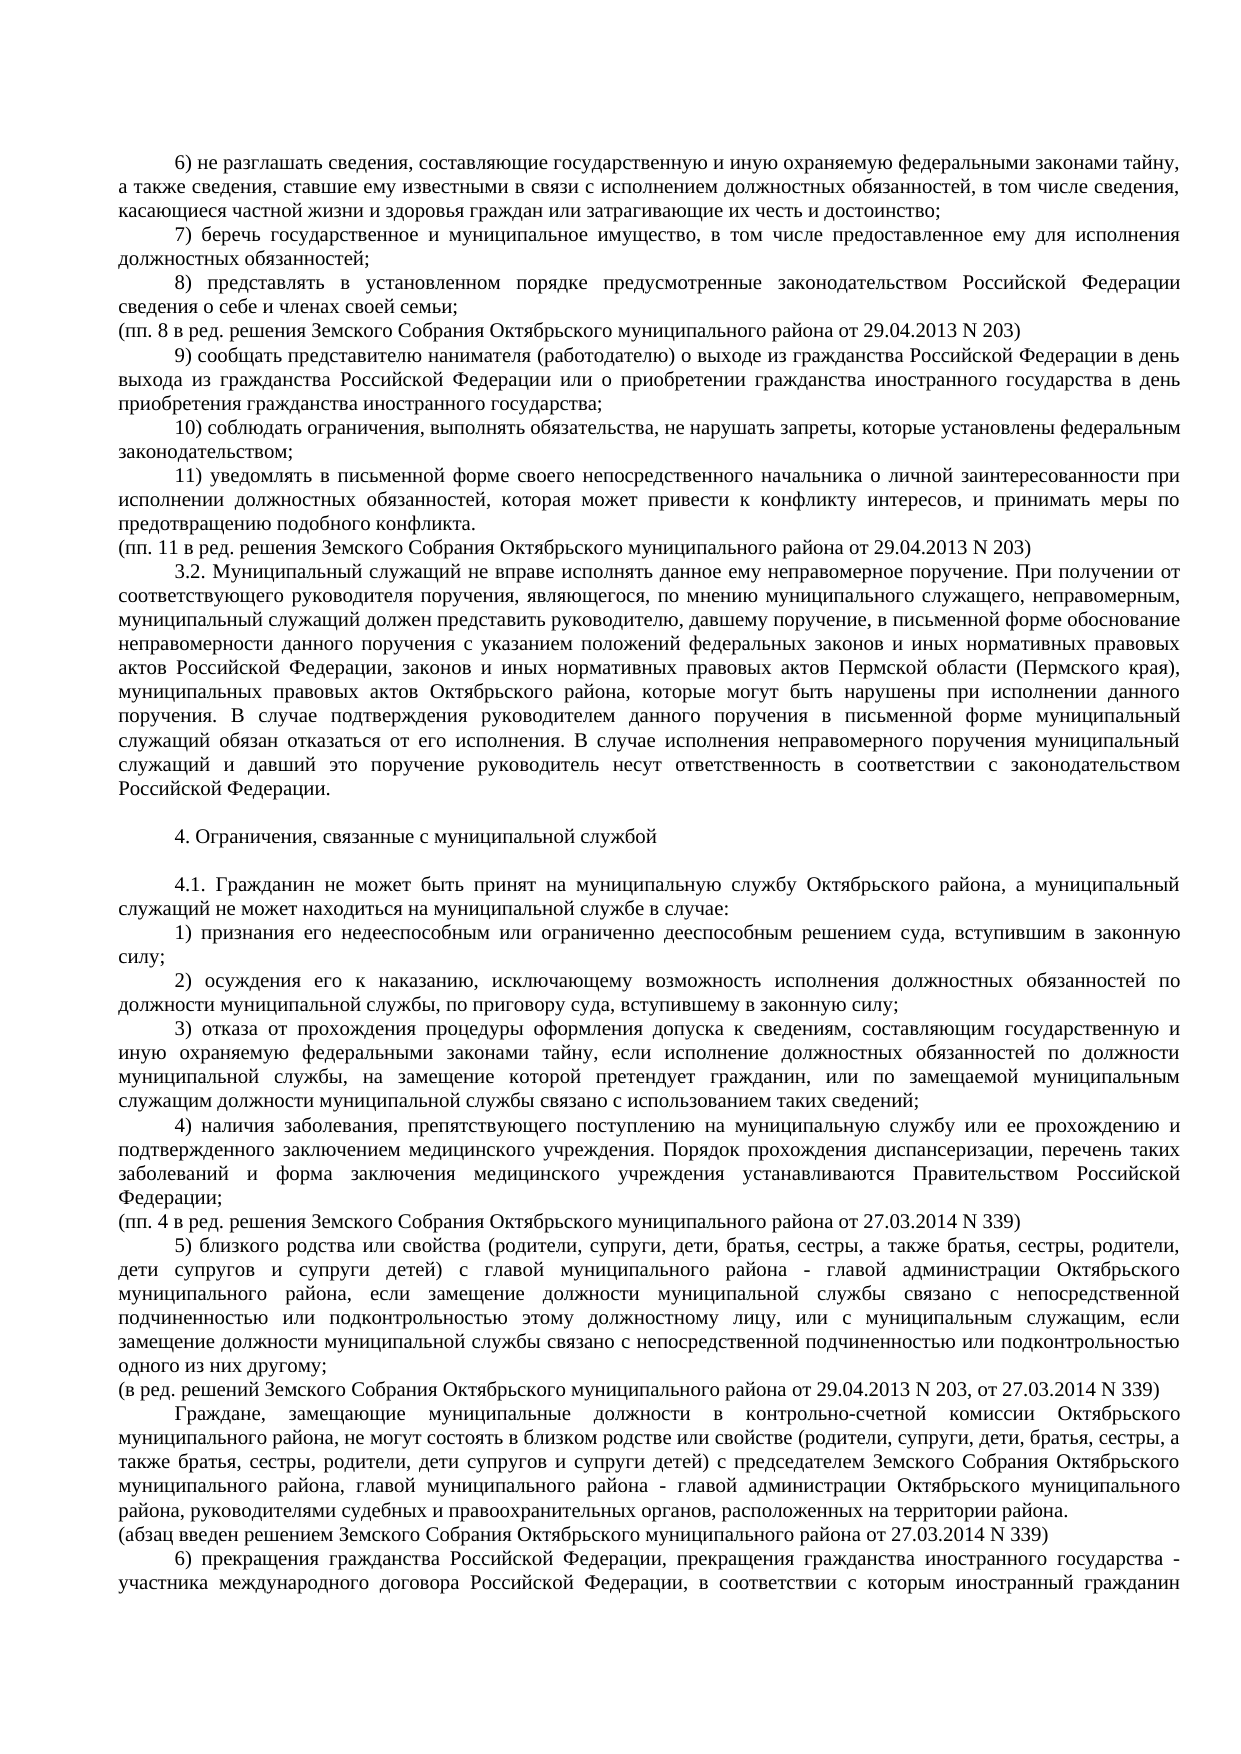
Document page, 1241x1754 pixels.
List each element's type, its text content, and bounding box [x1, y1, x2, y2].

text 3.2. Муниципальный служащий не вправе исполнять данное ему неправомерное поручение. При получении от соответствующего руководителя поручения, являющегося, по мнению муниципального служащего, неправомерным, муниципальный служащий должен представить руководителю, давшему поручение, в письменной форме обоснование неправомерности данного поручения с указанием положений федеральных законов и иных нормативных правовых актов Российской Федерации, законов и иных нормативных правовых актов Пермской области (Пермского края), муниципальных правовых актов Октябрьского района, которые могут быть нарушены при исполнении данного поручения. В случае подтверждения руководителем данного поручения в письменной форме муниципальный служащий обязан отказаться от его исполнения. В случае исполнения неправомерного поручения муниципальный служащий и давший это поручение руководитель несут ответственность в соответствии с законодательством Российской Федерации. [118, 559, 1181, 800]
text (пп. 8 в ред. решения Земского Собрания Октябрьского муниципального района от 29.04.2013 N 203) [118, 318, 1181, 342]
text (пп. 4 в ред. решения Земского Собрания Октябрьского муниципального района от 27.03.2014 N 339) [118, 1209, 1181, 1233]
text Граждане, замещающие муниципальные должности в контрольно-счетной комиссии Октябрьского муниципального района, не могут состоять в близком родстве или свойстве (родители, супруги, дети, братья, сестры, а также братья, сестры, родители, дети супругов и супруги детей) с председателем Земского Собрания Октябрьского муниципального района, главой муниципального района - главой администрации Октябрьского муниципального района, руководителями судебных и правоохранительных органов, расположенных на территории района. [118, 1401, 1181, 1522]
text (в ред. решений Земского Собрания Октябрьского муниципального района от 29.04.2013 N 203, от 27.03.2014 N 339) [118, 1377, 1181, 1401]
text (пп. 11 в ред. решения Земского Собрания Октябрьского муниципального района от 29.04.2013 N 203) [118, 535, 1181, 559]
text 6) не разглашать сведения, составляющие государственную и иную охраняемую федеральными законами тайну, а также сведения, ставшие ему известными в связи с исполнением должностных обязанностей, в том числе сведения, касающиеся частной жизни и здоровья граждан или затрагивающие их честь и достоинство; [118, 150, 1181, 222]
text 4.1. Гражданин не может быть принят на муниципальную службу Октябрьского района, а муниципальный служащий не может находиться на муниципальной службе в случае: [118, 872, 1181, 920]
text 5) близкого родства или свойства (родители, супруги, дети, братья, сестры, а также братья, сестры, родители, дети супругов и супруги детей) с главой муниципального района - главой администрации Октябрьского муниципального района, если замещение должности муниципальной службы связано с непосредственной подчиненностью или подконтрольностью этому должностному лицу, или с муниципальным служащим, если замещение должности муниципальной службы связано с непосредственной подчиненностью или подконтрольностью одного из них другому; [118, 1233, 1181, 1377]
text 4) наличия заболевания, препятствующего поступлению на муниципальную службу или ее прохождению и подтвержденного заключением медицинского учреждения. Порядок прохождения диспансеризации, перечень таких заболеваний и форма заключения медицинского учреждения устанавливаются Правительством Российской Федерации; [118, 1112, 1181, 1209]
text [118, 1546, 1181, 1594]
text 3) отказа от прохождения процедуры оформления допуска к сведениям, составляющим государственную и иную охраняемую федеральными законами тайну, если исполнение должностных обязанностей по должности муниципальной службы, на замещение которой претендует гражданин, или по замещаемой муниципальным служащим должности муниципальной службы связано с использованием таких сведений; [118, 1016, 1181, 1112]
text 1) признания его недееспособным или ограниченно дееспособным решением суда, вступившим в законную силу; [118, 920, 1181, 968]
text 9) сообщать представителю нанимателя (работодателю) о выходе из гражданства Российской Федерации в день выхода из гражданства Российской Федерации или о приобретении гражданства иностранного государства в день приобретения гражданства иностранного государства; [118, 342, 1181, 415]
text 8) представлять в установленном порядке предусмотренные законодательством Российской Федерации сведения о себе и членах своей семьи; [118, 270, 1181, 318]
text 10) соблюдать ограничения, выполнять обязательства, не нарушать запреты, которые установлены федеральным законодательством; [118, 415, 1181, 463]
text 4. Ограничения, связанные с муниципальной службой [118, 824, 1181, 848]
text (абзац введен решением Земского Собрания Октябрьского муниципального района от 27.03.2014 N 339) [118, 1522, 1181, 1546]
text 7) беречь государственное и муниципальное имущество, в том числе предоставленное ему для исполнения должностных обязанностей; [118, 222, 1181, 270]
text 11) уведомлять в письменной форме своего непосредственного начальника о личной заинтересованности при исполнении должностных обязанностей, которая может привести к конфликту интересов, и принимать меры по предотвращению подобного конфликта. [118, 463, 1181, 535]
text 2) осуждения его к наказанию, исключающему возможность исполнения должностных обязанностей по должности муниципальной службы, по приговору суда, вступившему в законную силу; [118, 968, 1181, 1016]
